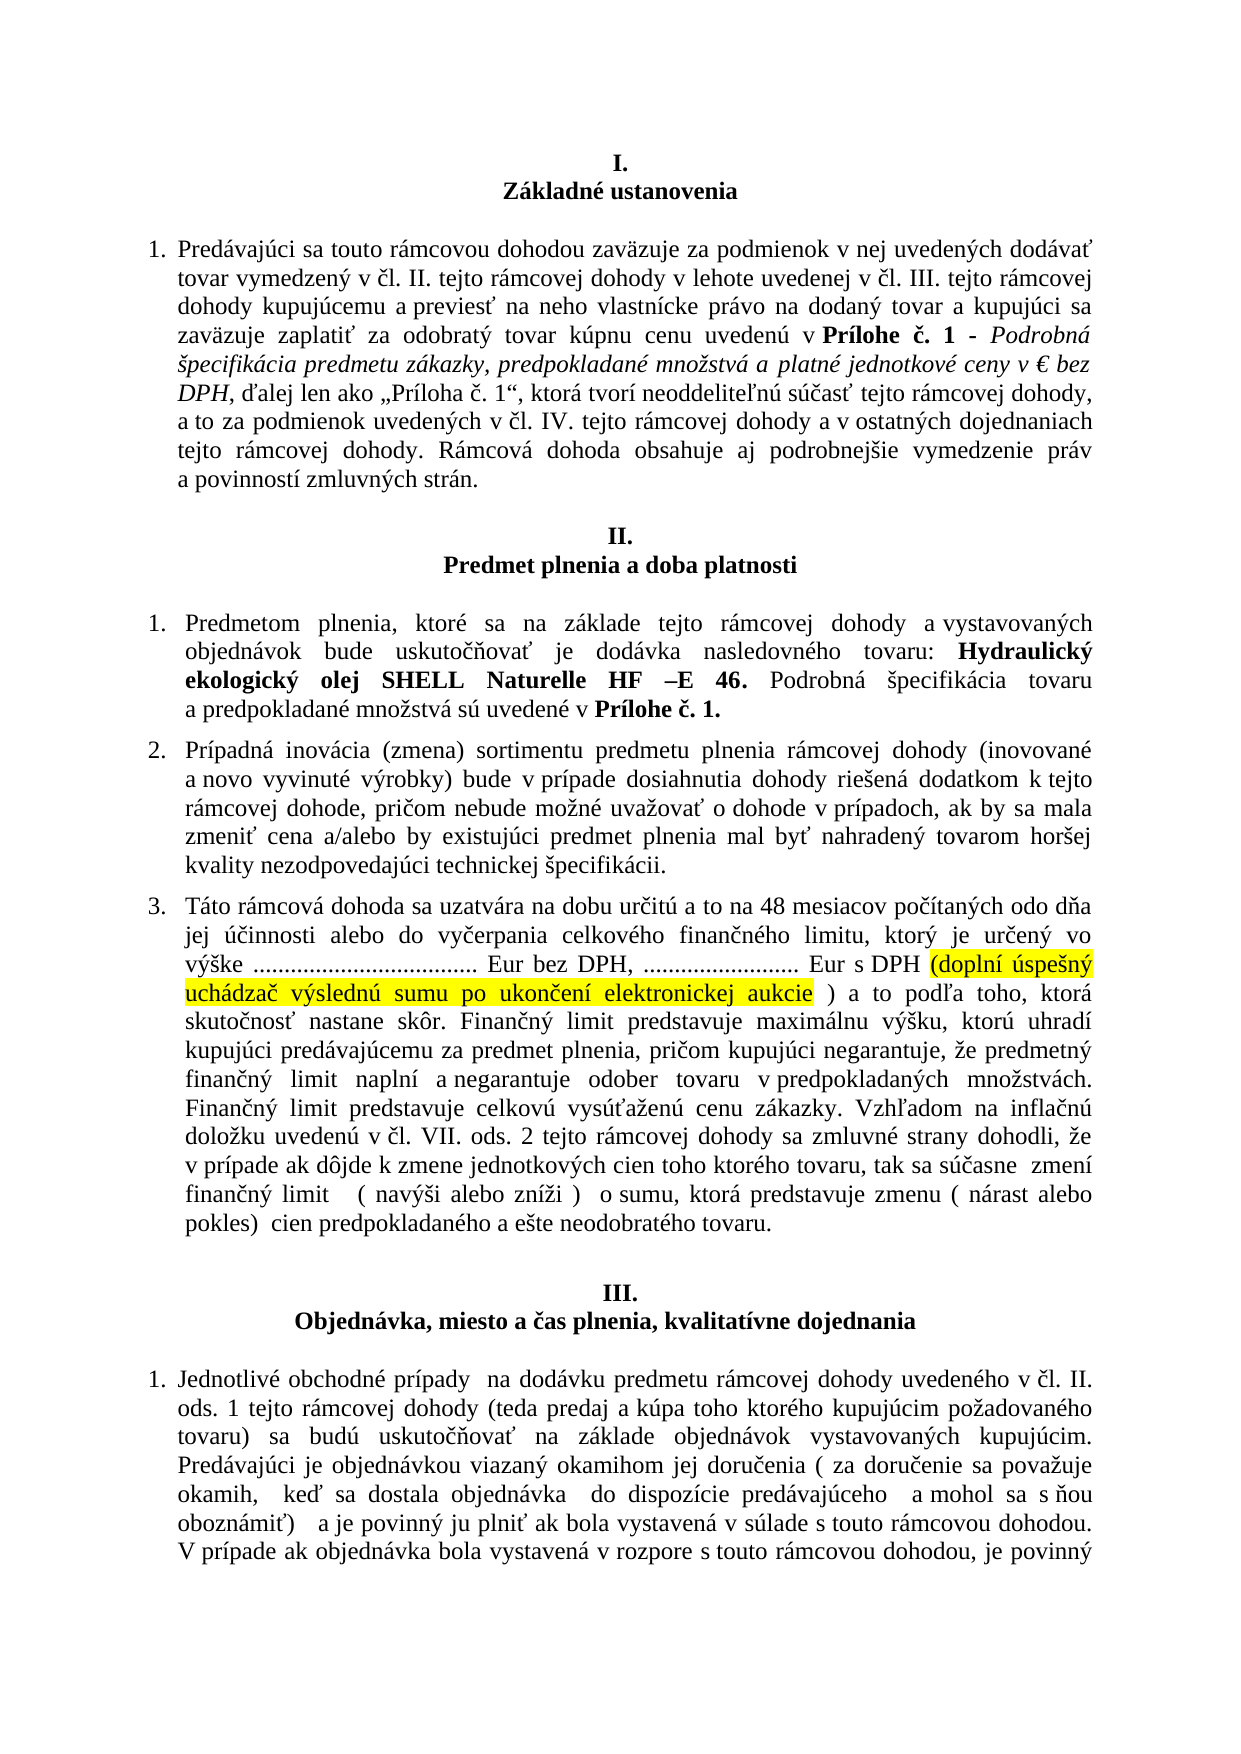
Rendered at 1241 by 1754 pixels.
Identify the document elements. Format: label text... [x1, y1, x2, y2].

list Prípadná inovácia (zmena) sortimentu predmetu plnenia rámcovej dohody (inovované a novo vyvinuté výrobky) bude v prípade dosiahnutia dohody riešená dodatkom k tejto rámcovej dohode, pričom nebude možné uvažovať o dohode v prípadoch, ak by sa mala zmeniť cena a/alebo by existujúci predmet plnenia mal byť nahradený tovarom horšej kvality nezodpovedajúci technickej špecifikácii. [148, 735, 1093, 879]
list Táto rámcová dohoda sa uzatvára na dobu určitú a to na 48 mesiacov počítaných odo dňa jej účinnosti alebo do vyčerpania celkového finančného limitu, ktorý je určený vo výške .................................... Eur bez DPH, ......................... Eur s DPH (doplní úspešný uchádzač výslednú sumu po ukončení elektronickej aukcie ) a to podľa toho, ktorá skutočnosť nastane skôr. Finančný limit predstavuje maximálnu výšku, ktorú uhradí kupujúci predávajúcemu za predmet plnenia, pričom kupujúci negarantuje, že predmetný finančný limit naplní a negarantuje odober tovaru v predpokladaných množstvách. Finančný limit predstavuje celkovú vysúťaženú cenu zákazky. Vzhľadom na inflačnú doložku uvedenú v čl. VII. ods. 2 tejto rámcovej dohody sa zmluvné strany dohodli, že v prípade ak dôjde k zmene jednotkových cien toho ktorého tovaru, tak sa súčasne zmení finančný limit ( navýši alebo zníži ) o sumu, ktorá predstavuje zmenu ( nárast alebo pokles) cien predpokladaného a ešte neodobratého tovaru. [148, 891, 1093, 1236]
text Základné ustanovenia [148, 176, 1093, 205]
list Predávajúci sa touto rámcovou dohodou zaväzuje za podmienok v nej uvedených dodávať tovar vymedzený v čl. II. tejto rámcovej dohody v lehote uvedenej v čl. III. tejto rámcovej dohody kupujúcemu a previesť na neho vlastnícke právo na dodaný tovar a kupujúci sa zaväzuje zaplatiť za odobratý tovar kúpnu cenu uvedenú v Prílohe č. 1 - Podrobná špecifikácia predmetu zákazky, predpokladané množstvá a platné jednotkové ceny v € bez DPH, ďalej len ako „Príloha č. 1“, ktorá tvorí neoddeliteľnú súčasť tejto rámcovej dohody, a to za podmienok uvedených v čl. IV. tejto rámcovej dohody a v ostatných dojednaniach tejto rámcovej dohody. Rámcová dohoda obsahuje aj podrobnejšie vymedzenie práv a povinností zmluvných strán. [148, 234, 1093, 493]
list Predmetom plnenia, ktoré sa na základe tejto rámcovej dohody a vystavovaných objednávok bude uskutočňovať je dodávka nasledovného tovaru: Hydraulický ekologický olej SHELL Naturelle HF –E 46. Podrobná špecifikácia tovaru a predpokladané množstvá sú uvedené v Prílohe č. 1. [148, 608, 1093, 723]
text II. [148, 521, 1093, 550]
text Objednávka, miesto a čas plnenia, kvalitatívne dojednania [118, 1306, 1093, 1335]
text I. [148, 148, 1093, 176]
text Predmet plnenia a doba platnosti [148, 550, 1093, 579]
text III. [148, 1278, 1093, 1306]
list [148, 1364, 1093, 1565]
